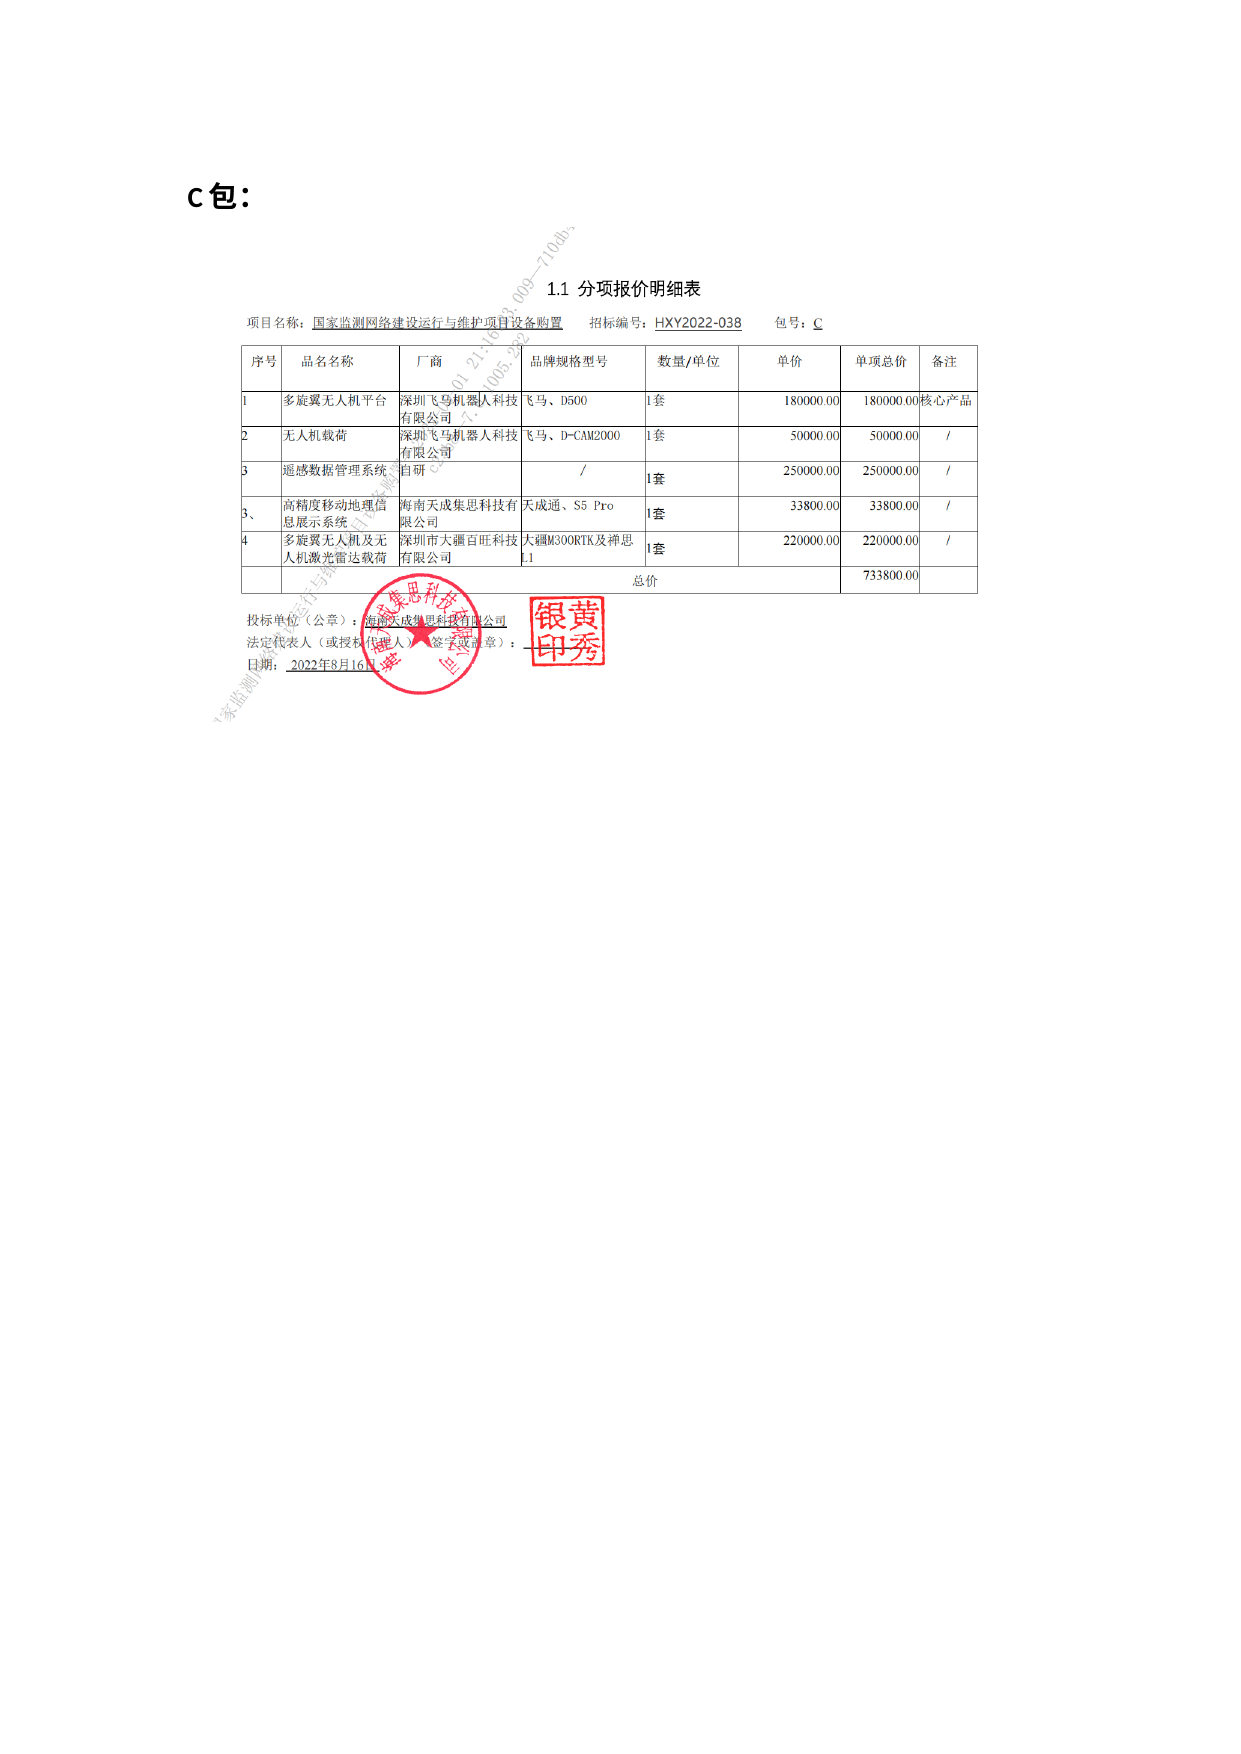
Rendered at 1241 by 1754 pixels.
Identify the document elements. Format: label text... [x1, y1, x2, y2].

picture [187, 227, 1053, 722]
text C包： [187, 162, 1053, 227]
